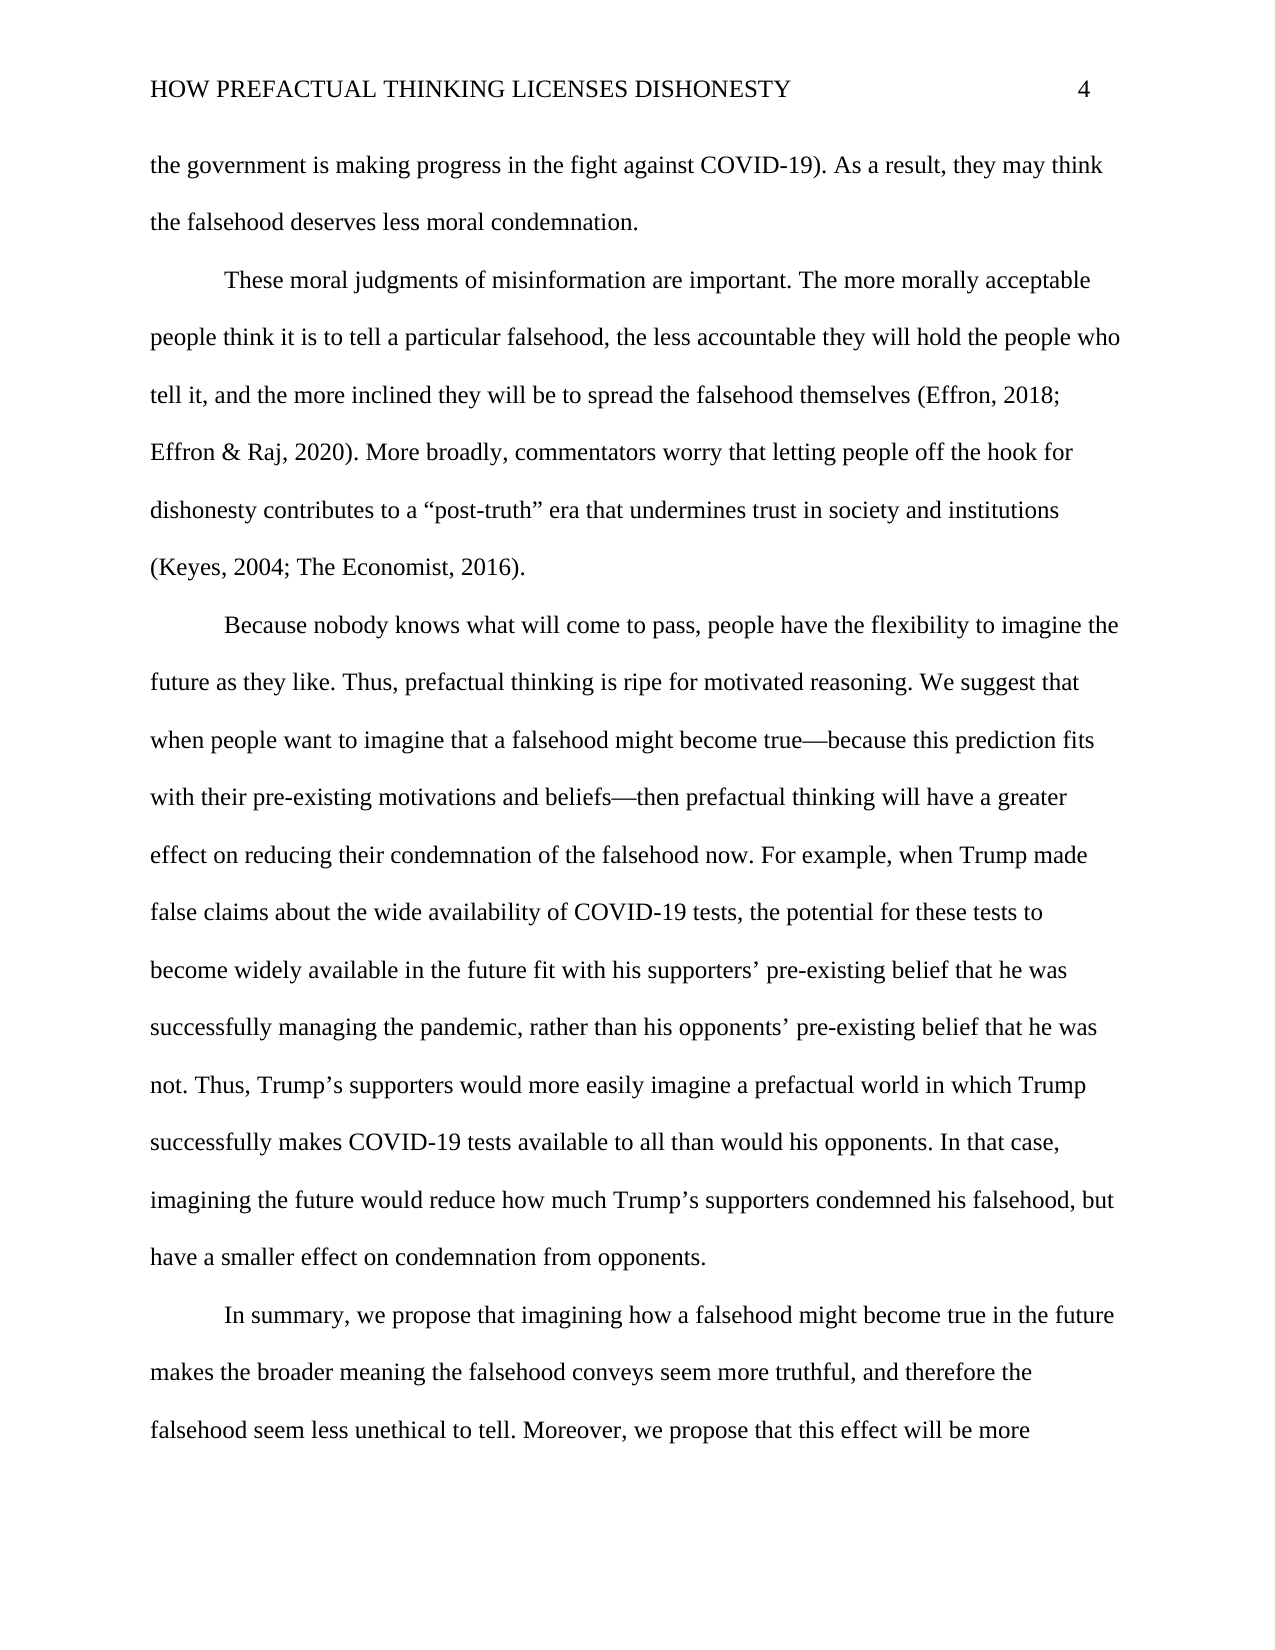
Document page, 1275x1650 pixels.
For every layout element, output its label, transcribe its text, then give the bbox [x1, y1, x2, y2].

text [150, 150, 1125, 236]
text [150, 1300, 1125, 1444]
text Because nobody knows what will come to pass, people have the flexibility to imagine the future as they like. Thus, prefactual thinking is ripe for motivated reasoning. We suggest that when people want to imagine that a falsehood might become true—because this prediction fits with their pre-existing motivations and beliefs—then prefactual thinking will have a greater effect on reducing their condemnation of the falsehood now. For example, when Trump made false claims about the wide availability of COVID-19 tests, the potential for these tests to become widely available in the future fit with his supporters’ pre-existing belief that he was successfully managing the pandemic, rather than his opponents’ pre-existing belief that he was not. Thus, Trump’s supporters would more easily imagine a prefactual world in which Trump successfully makes COVID-19 tests available to all than would his opponents. In that case, imagining the future would reduce how much Trump’s supporters condemned his falsehood, but have a smaller effect on condemnation from opponents. [150, 610, 1125, 1271]
text These moral judgments of misinformation are important. The more morally acceptable people think it is to tell a particular falsehood, the less accountable they will hold the people who tell it, and the more inclined they will be to spread the falsehood themselves (Effron, 2018; Effron & Raj, 2020). More broadly, commentators worry that letting people off the hook for dishonesty contributes to a “post-truth” era that undermines trust in society and institutions (Keyes, 2004; The Economist, 2016). [150, 265, 1125, 581]
